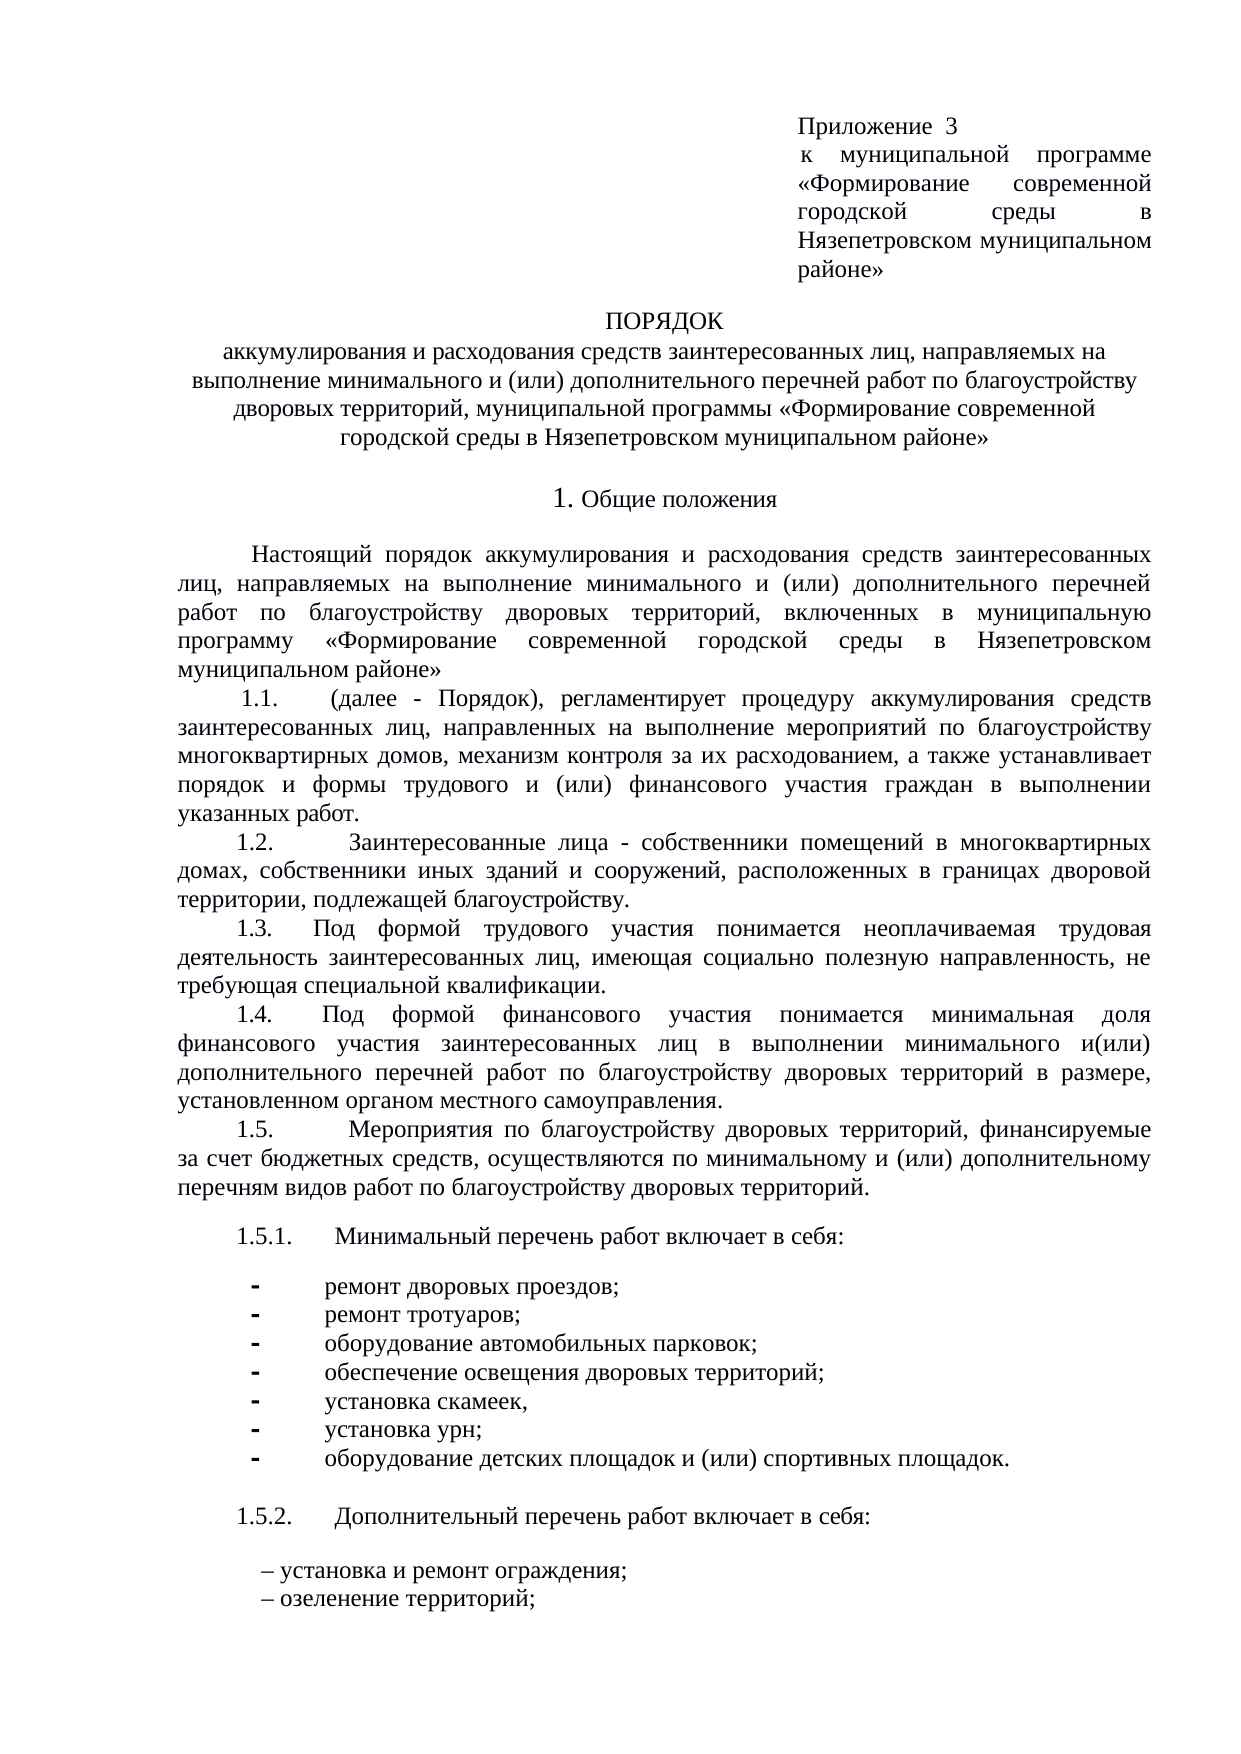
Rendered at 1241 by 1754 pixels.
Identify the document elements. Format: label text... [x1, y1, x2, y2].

list (далее - Порядок), регламентирует процедуру аккумулирования средств заинтересованных лиц, направленных на выполнение мероприятий по благоустройству многоквартирных домов, механизм контроля за их расходованием, а также устанавливает порядок и формы трудового и (или) финансового участия граждан в выполнении указанных работ. [177, 683, 1152, 827]
text к муниципальной программе «Формирование современной городской среды в Нязепетровском муниципальном районе» [797, 139, 1152, 283]
text – установка и ремонт ограждения; [261, 1555, 1152, 1583]
list ремонт тротуаров; [251, 1299, 1152, 1328]
text Настоящий порядок аккумулирования и расходования средств заинтересованных лиц, направляемых на выполнение минимального и (или) дополнительного перечней работ по благоустройству дворовых территорий, включенных в муниципальную программу «Формирование современной городской среды в Нязепетровском муниципальном районе» [177, 539, 1152, 683]
text Приложение 3 [797, 118, 1152, 139]
text ПОРЯДОК [177, 302, 1152, 336]
list ремонт дворовых проездов; [251, 1271, 1152, 1299]
list Под формой трудового участия понимается неоплачиваемая трудовая деятельность заинтересованных лиц, имеющая социально полезную направленность, не требующая специальной квалификации. [177, 913, 1152, 999]
list установка скамеек, [251, 1386, 1152, 1414]
list Под формой финансового участия понимается минимальная доля финансового участия заинтересованных лиц в выполнении минимального и(или) дополнительного перечней работ по благоустройству дворовых территорий в размере, установленном органом местного самоуправления. [177, 999, 1152, 1114]
list обеспечение освещения дворовых территорий; [251, 1357, 1152, 1386]
list установка урн; [251, 1414, 1152, 1443]
list Дополнительный перечень работ включает в себя: [177, 1501, 1152, 1529]
list оборудование детских площадок и (или) спортивных площадок. [251, 1443, 1152, 1472]
list Минимальный перечень работ включает в себя: [177, 1221, 1152, 1250]
list Общие положения [177, 480, 1152, 513]
text – озеленение территорий; [261, 1583, 1152, 1612]
list оборудование автомобильных парковок; [251, 1328, 1152, 1357]
list Мероприятия по благоустройству дворовых территорий, финансируемые за счет бюджетных средств, осуществляются по минимальному и (или) дополнительному перечням видов работ по благоустройству дворовых территорий. [177, 1114, 1152, 1200]
list Заинтересованные лица - собственники помещений в многоквартирных домах, собственники иных зданий и сооружений, расположенных в границах дворовой территории, подлежащей благоустройству. [177, 827, 1152, 913]
text аккумулирования и расходования средств заинтересованных лиц, направляемых на выполнение минимального и (или) дополнительного перечней работ по благоустройству дворовых территорий, муниципальной программы «Формирование современной городской среды в Нязепетровском муниципальном районе» [177, 336, 1152, 451]
